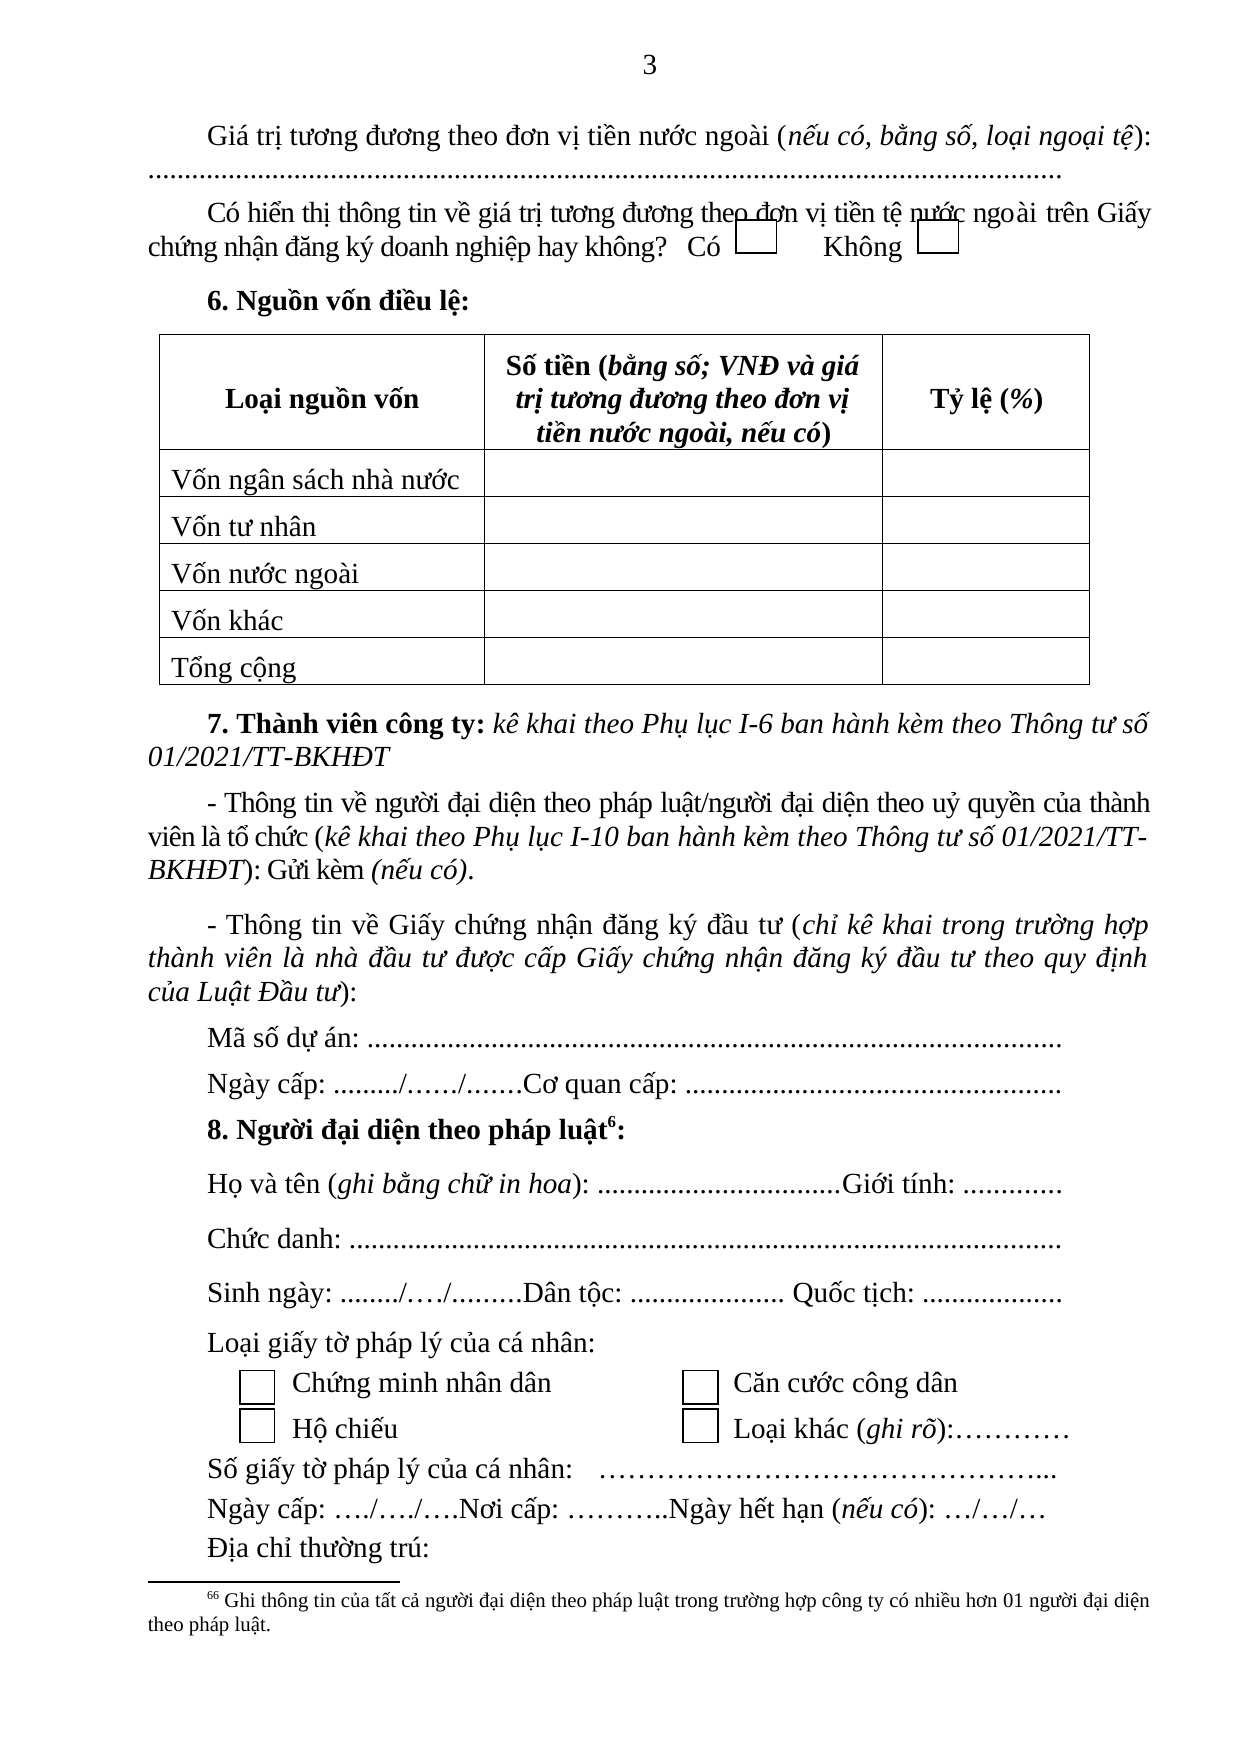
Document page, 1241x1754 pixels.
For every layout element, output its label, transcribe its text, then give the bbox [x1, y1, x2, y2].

table_cell [485, 450, 882, 496]
text Địa chỉ thường trú: [148, 1531, 1152, 1564]
table_cell Vốn khác [160, 591, 484, 637]
table_header Tỷ lệ (%) [883, 335, 1089, 448]
table_cell [883, 591, 1089, 637]
text Ngày cấp: …./…./….Nơi cấp: ………..Ngày hết hạn (nếu có): …/…/… [148, 1491, 1152, 1524]
text Giá trị tương đương theo đơn vị tiền nước ngoài (nếu có, bằng số, loại ngoại tệ): [148, 118, 1152, 185]
text Ngày cấp: / / Cơ quan cấp: [148, 1066, 1152, 1099]
table_cell [883, 497, 1089, 543]
table_cell Loại khác (ghi rõ):………… [663, 1399, 1115, 1445]
text Loại giấy tờ pháp lý của cá nhân: [148, 1325, 1152, 1359]
table_header Số tiền (bằng số; VNĐ và giá trị tương đương theo đơn vị tiền nước ngoài, nếu có) [485, 335, 882, 448]
table_cell [485, 497, 882, 543]
text Có hiển thị thông tin về giá trị tương đương theo đơn vị tiền tệ nước ngoài trên Giấy chứng nhận đăng ký doanh nghiệp hay không? Có Không [148, 196, 1152, 263]
text 6. Nguồn vốn điều lệ: [148, 283, 1152, 317]
table_header Căn cước công dân [663, 1359, 1115, 1399]
table_cell Hộ chiếu [222, 1399, 663, 1445]
text 8. Người đại diện theo pháp luật6: [148, 1112, 1152, 1146]
text - Thông tin về người đại diện theo pháp luật/người đại diện theo uỷ quyền của thành viên là tổ chức (kê khai theo Phụ lục I-10 ban hành kèm theo Thông tư số 01/2021/TT-BKHĐT): Gửi kèm (nếu có). [148, 785, 1152, 886]
table_cell Vốn tư nhân [160, 497, 484, 543]
table_cell [883, 544, 1089, 590]
table_cell Tổng cộng [160, 638, 484, 684]
table_cell [485, 638, 882, 684]
table_cell Vốn nước ngoài [160, 544, 484, 590]
text Sinh ngày: / / Dân tộc: Quốc tịch: [148, 1275, 1152, 1309]
text Mã số dự án: [148, 1020, 1152, 1053]
text Số giấy tờ pháp lý của cá nhân: ………………………………………... [148, 1451, 1152, 1484]
table_cell Vốn ngân sách nhà nước [160, 450, 484, 496]
table_cell [485, 591, 882, 637]
table_cell [883, 638, 1089, 684]
text - Thông tin về Giấy chứng nhận đăng ký đầu tư (chỉ kê khai trong trường hợp thành viên là nhà đầu tư được cấp Giấy chứng nhận đăng ký đầu tư theo quy định của Luật Đầu tư): [148, 907, 1152, 1007]
text Chức danh: [148, 1221, 1152, 1254]
text Họ và tên (ghi bằng chữ in hoa): Giới tính: [148, 1166, 1152, 1200]
table_header Chứng minh nhân dân [222, 1359, 663, 1399]
text 7. Thành viên công ty: kê khai theo Phụ lục I-6 ban hành kèm theo Thông tư số 01/2021/TT-BKHĐT [148, 706, 1152, 773]
table_header Loại nguồn vốn [160, 335, 484, 448]
table_cell [883, 450, 1089, 496]
table_cell [485, 544, 882, 590]
